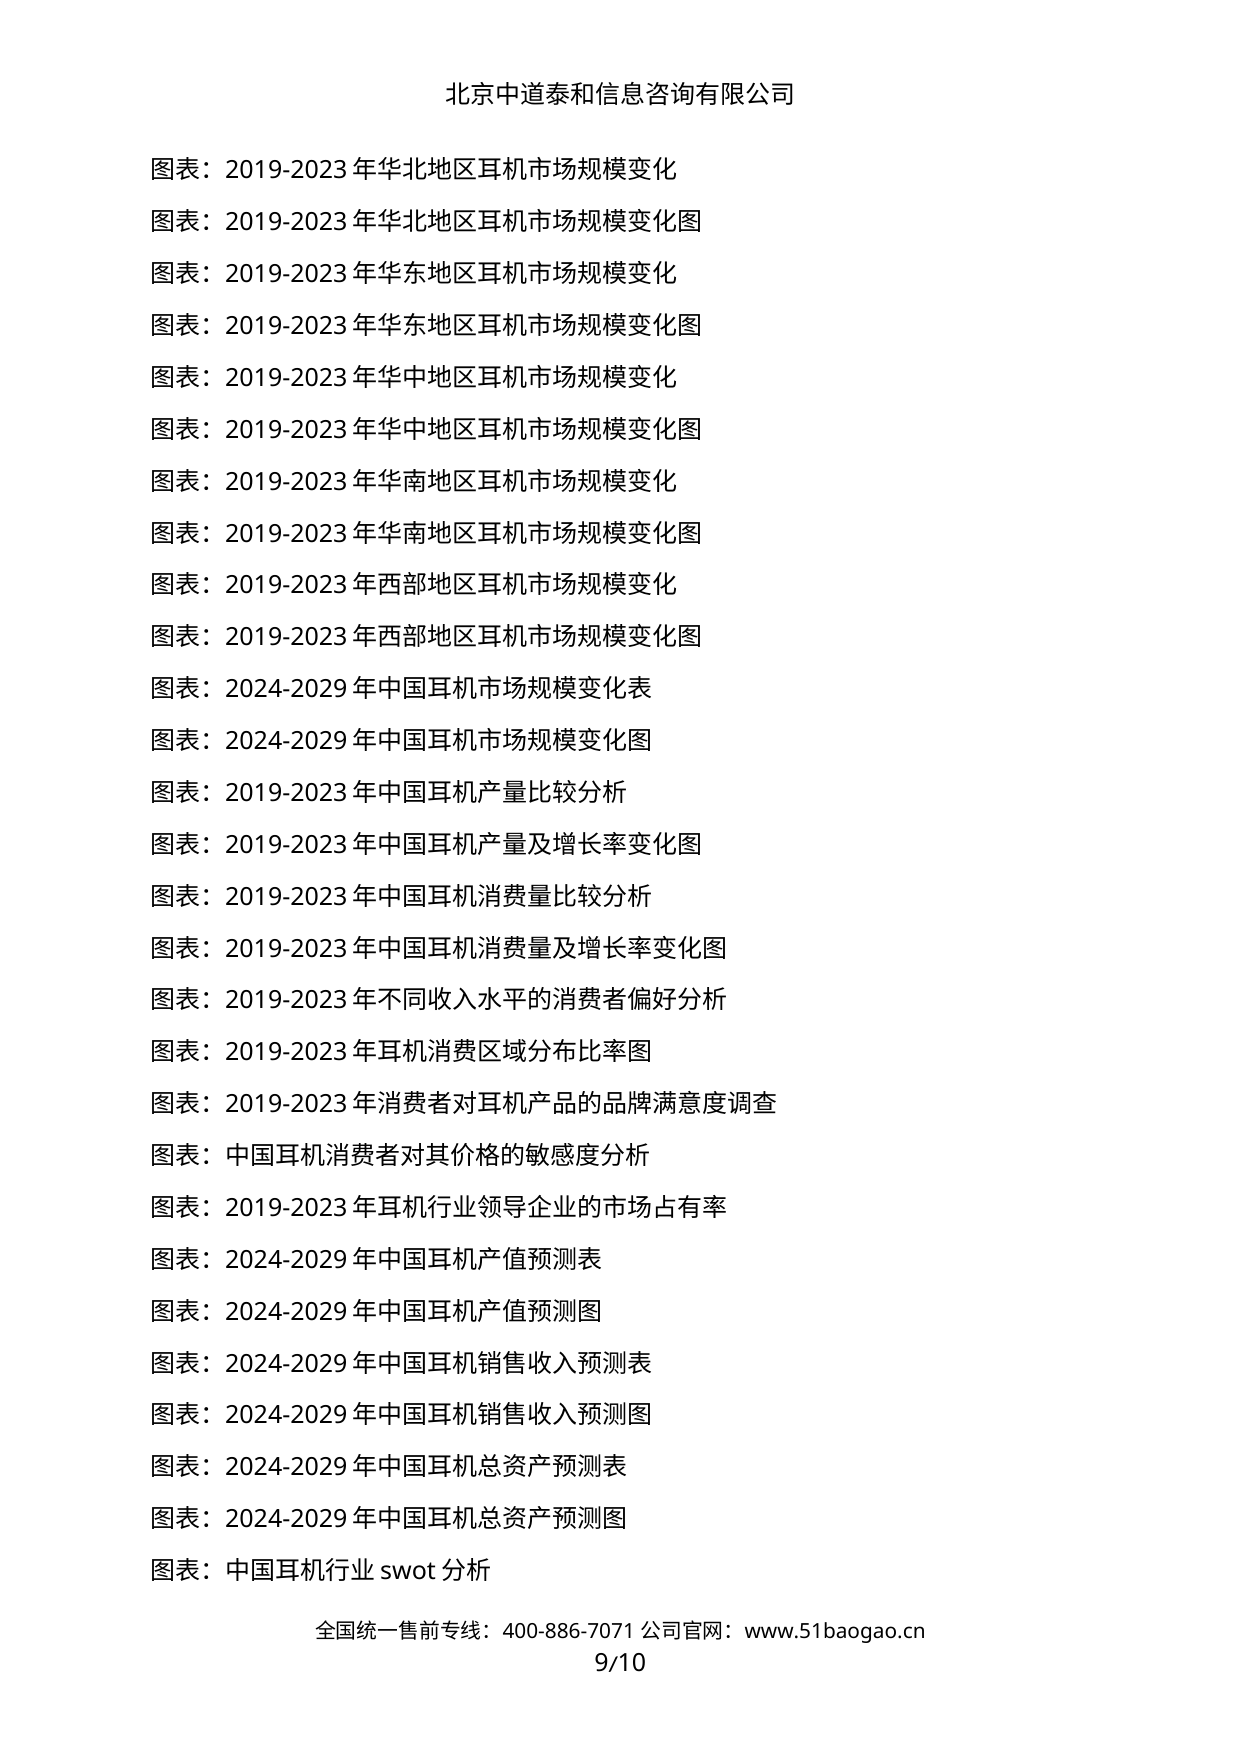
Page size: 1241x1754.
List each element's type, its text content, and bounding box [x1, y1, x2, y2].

text 图表：2019-2023年华东地区耳机市场规模变化 [150, 254, 1090, 290]
text 图表：2019-2023年华南地区耳机市场规模变化 [150, 461, 1090, 497]
text 图表：中国耳机行业swot分析 [150, 1551, 1090, 1587]
text 图表：2024-2029年中国耳机市场规模变化表 [150, 669, 1090, 705]
text 图表：2019-2023年中国耳机产量比较分析 [150, 772, 1090, 809]
text 图表：2024-2029年中国耳机销售收入预测图 [150, 1395, 1090, 1431]
text 图表：2019-2023年消费者对耳机产品的品牌满意度调查 [150, 1084, 1090, 1120]
text 图表：2019-2023年华中地区耳机市场规模变化图 [150, 409, 1090, 446]
text 图表：2019-2023年华东地区耳机市场规模变化图 [150, 306, 1090, 342]
text 图表：2019-2023年西部地区耳机市场规模变化图 [150, 617, 1090, 653]
text 图表：2024-2029年中国耳机产值预测表 [150, 1239, 1090, 1276]
text 图表：中国耳机消费者对其价格的敏感度分析 [150, 1136, 1090, 1172]
text 图表：2019-2023年西部地区耳机市场规模变化 [150, 565, 1090, 601]
text 图表：2019-2023年中国耳机产量及增长率变化图 [150, 824, 1090, 861]
text 图表：2024-2029年中国耳机销售收入预测表 [150, 1343, 1090, 1379]
text 图表：2024-2029年中国耳机总资产预测图 [150, 1499, 1090, 1535]
text 图表：2019-2023年华中地区耳机市场规模变化 [150, 357, 1090, 394]
text 图表：2019-2023年华北地区耳机市场规模变化图 [150, 202, 1090, 238]
text 图表：2019-2023年耳机消费区域分布比率图 [150, 1032, 1090, 1068]
text 图表：2019-2023年不同收入水平的消费者偏好分析 [150, 980, 1090, 1016]
text 图表：2019-2023年中国耳机消费量比较分析 [150, 876, 1090, 912]
text 图表：2024-2029年中国耳机产值预测图 [150, 1291, 1090, 1327]
text 图表：2019-2023年华南地区耳机市场规模变化图 [150, 513, 1090, 549]
text 图表：2019-2023年华北地区耳机市场规模变化 [150, 150, 1090, 186]
text 图表：2019-2023年耳机行业领导企业的市场占有率 [150, 1187, 1090, 1224]
text 图表：2024-2029年中国耳机总资产预测表 [150, 1447, 1090, 1483]
text 图表：2024-2029年中国耳机市场规模变化图 [150, 721, 1090, 757]
text 图表：2019-2023年中国耳机消费量及增长率变化图 [150, 928, 1090, 964]
